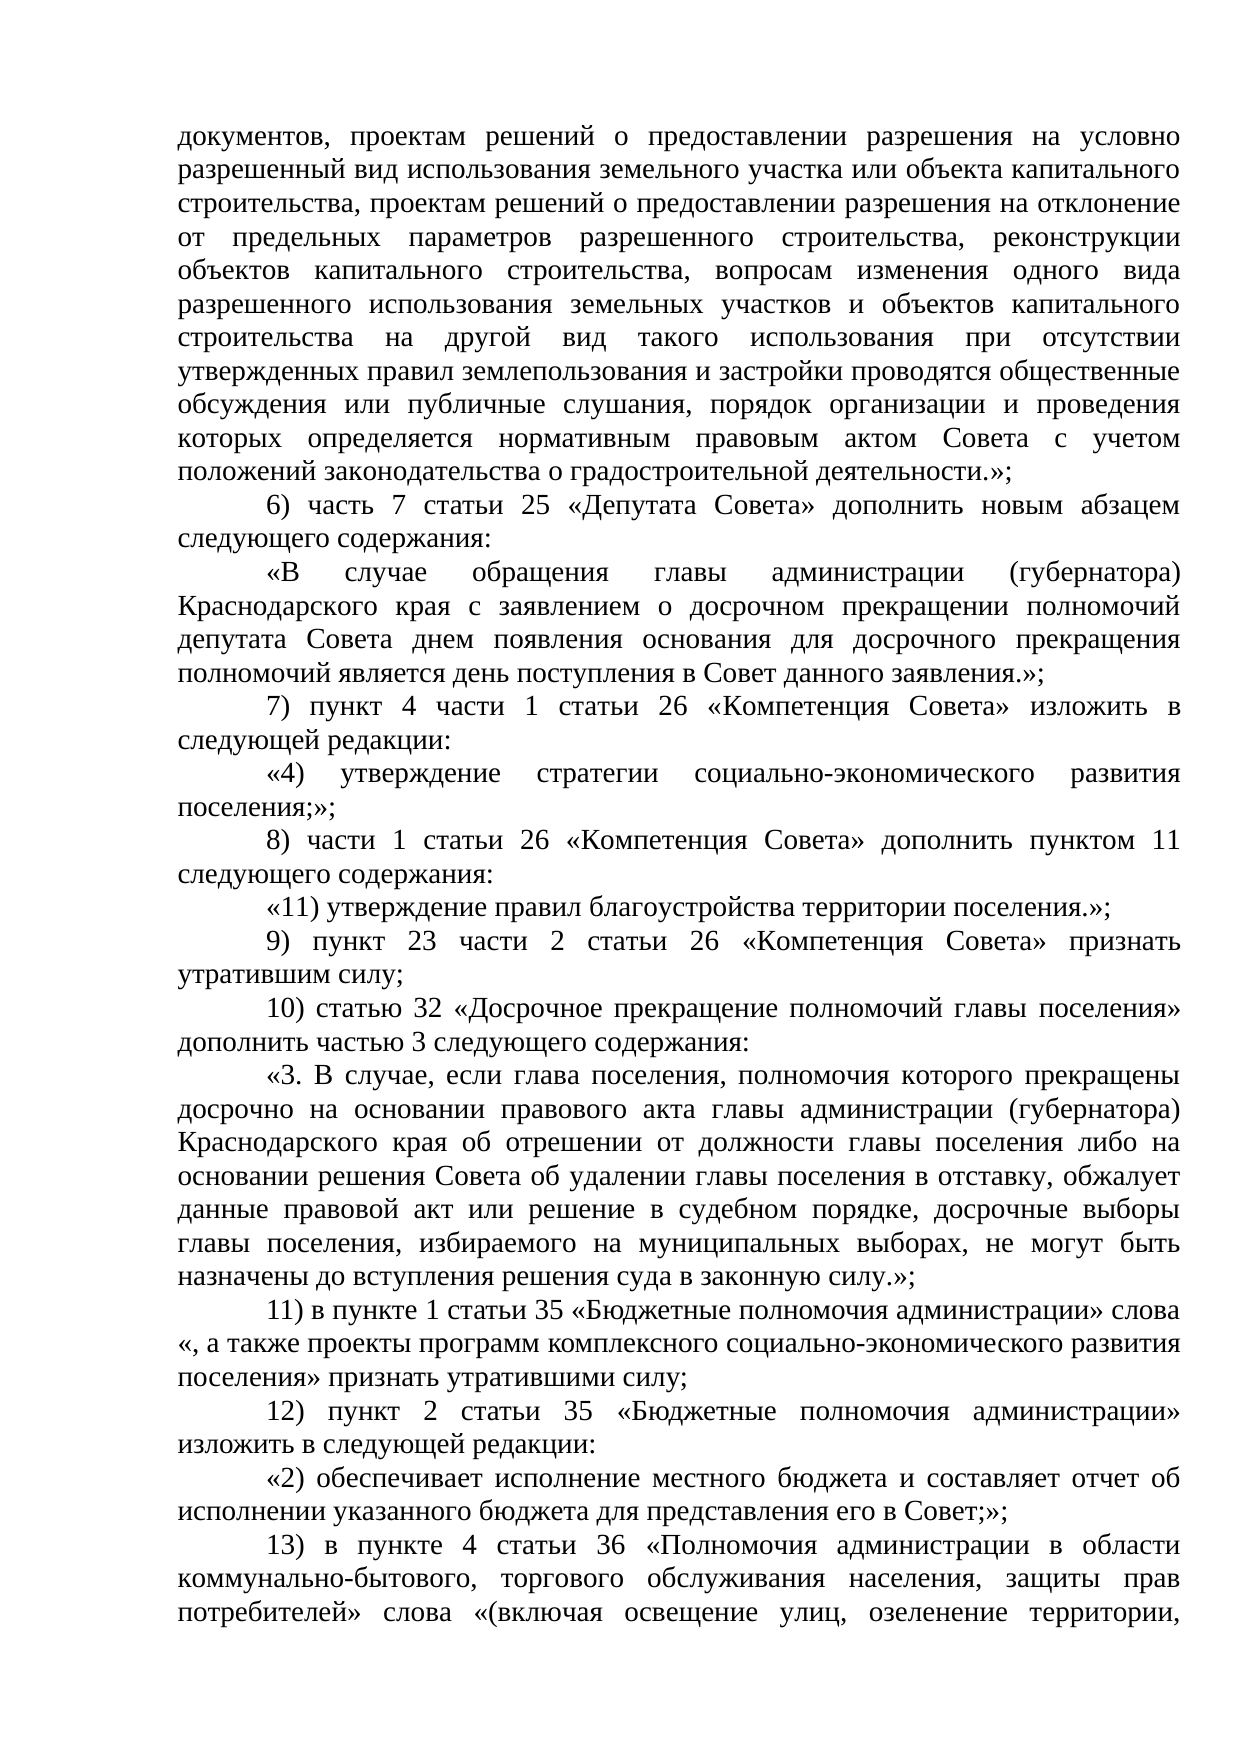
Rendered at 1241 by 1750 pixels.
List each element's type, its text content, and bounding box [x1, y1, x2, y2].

text 7) пункт 4 части 1 статьи 26 «Компетенция Совета» изложить в следующей редакции: [177, 688, 1181, 755]
text «В случае обращения главы администрации (губернатора) Краснодарского края с заявлением о досрочном прекращении полномочий депутата Совета днем появления основания для досрочного прекращения полномочий является день поступления в Совет данного заявления.»; [177, 554, 1181, 688]
text 8) части 1 статьи 26 «Компетенция Совета» дополнить пунктом 11 следующего содержания: [177, 822, 1181, 889]
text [177, 1527, 1181, 1627]
text «3. В случае, если глава поселения, полномочия которого прекращены досрочно на основании правового акта главы администрации (губернатора) Краснодарского края об отрешении от должности главы поселения либо на основании решения Совета об удалении главы поселения в отставку, обжалует данные правовой акт или решение в судебном порядке, досрочные выборы главы поселения, избираемого на муниципальных выборах, не могут быть назначены до вступления решения суда в законную силу.»; [177, 1057, 1181, 1292]
text 12) пункт 2 статьи 35 «Бюджетные полномочия администрации» изложить в следующей редакции: [177, 1393, 1181, 1460]
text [177, 118, 1181, 487]
text «11) утверждение правил благоустройства территории поселения.»; [177, 889, 1181, 923]
text «4) утверждение стратегии социально-экономического развития поселения;»; [177, 755, 1181, 822]
text 9) пункт 23 части 2 статьи 26 «Компетенция Совета» признать утратившим силу; [177, 923, 1181, 990]
text 6) часть 7 статьи 25 «Депутата Совета» дополнить новым абзацем следующего содержания: [177, 487, 1181, 554]
text «2) обеспечивает исполнение местного бюджета и составляет отчет об исполнении указанного бюджета для представления его в Совет;»; [177, 1460, 1181, 1527]
text 10) статью 32 «Досрочное прекращение полномочий главы поселения» дополнить частью 3 следующего содержания: [177, 990, 1181, 1057]
text 11) в пункте 1 статьи 35 «Бюджетные полномочия администрации» слова «, а также проекты программ комплексного социально-экономического развития поселения» признать утратившими силу; [177, 1292, 1181, 1393]
